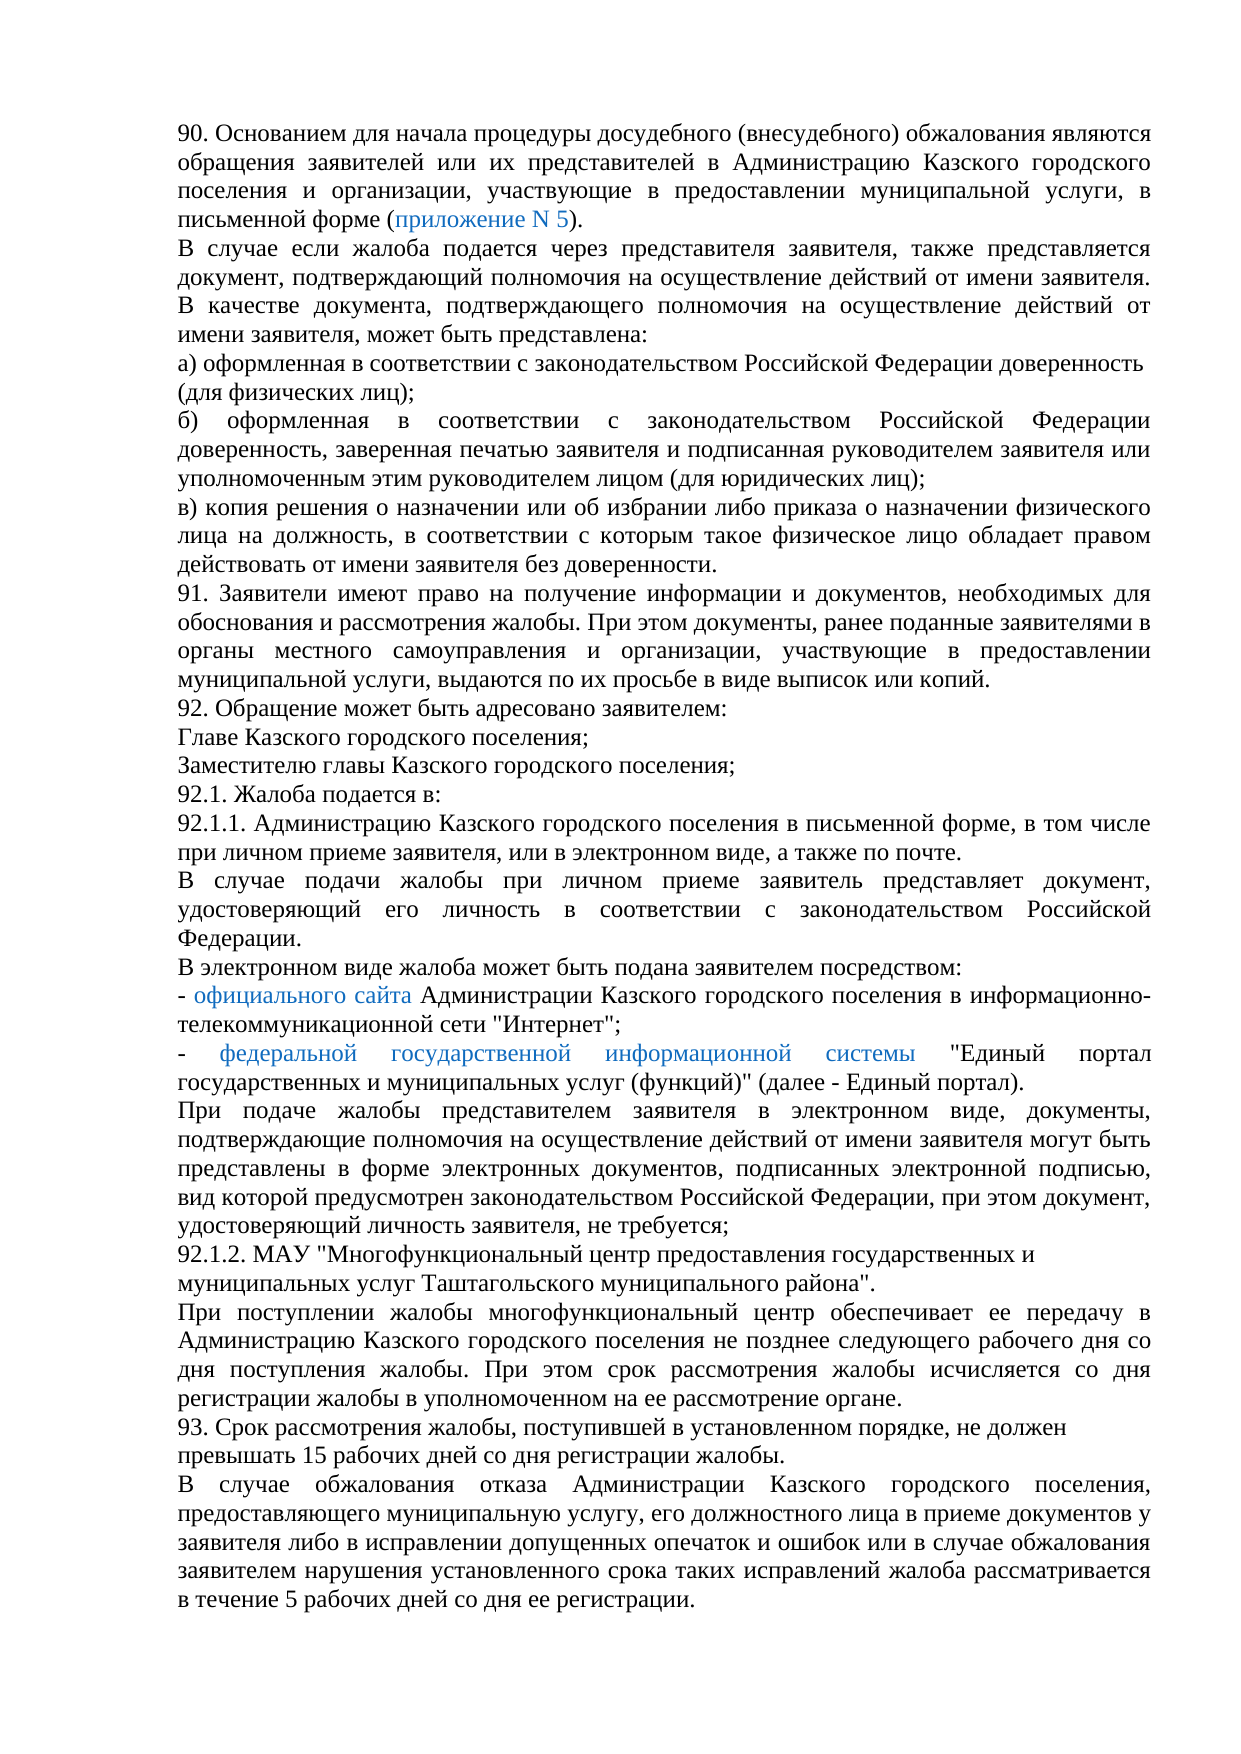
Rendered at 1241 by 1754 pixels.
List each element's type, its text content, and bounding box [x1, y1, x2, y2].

text 91. Заявители имеют право на получение информации и документов, необходимых для обоснования и рассмотрения жалобы. При этом документы, ранее поданные заявителями в органы местного самоуправления и организации, участвующие в предоставлении муниципальной услуги, выдаются по их просьбе в виде выписок или копий. [177, 578, 1152, 693]
text В случае подачи жалобы при личном приеме заявитель представляет документ, удостоверяющий его личность в соответствии с законодательством Российской Федерации. [177, 866, 1152, 952]
text в) копия решения о назначении или об избрании либо приказа о назначении физического лица на должность, в соответствии с которым такое физическое лицо обладает правом действовать от имени заявителя без доверенности. [177, 492, 1152, 578]
text 90. Основанием для начала процедуры досудебного (внесудебного) обжалования являются обращения заявителей или их представителей в Администрацию Казского городского поселения и организации, участвующие в предоставлении муниципальной услуги, в письменной форме (приложение N 5). [177, 118, 1152, 233]
text 93. Срок рассмотрения жалобы, поступившей в установленном порядке, не должен превышать 15 рабочих дней со дня регистрации жалобы. [177, 1412, 1152, 1469]
text 92.1. Жалоба подается в: [177, 779, 1152, 808]
text б) оформленная в соответствии с законодательством Российской Федерации доверенность, заверенная печатью заявителя и подписанная руководителем заявителя или уполномоченным этим руководителем лицом (для юридических лиц); [177, 406, 1152, 492]
text 92.1.2. МАУ "Многофункциональный центр предоставления государственных и муниципальных услуг Таштагольского муниципального района". [177, 1239, 1152, 1297]
text При поступлении жалобы многофункциональный центр обеспечивает ее передачу в Администрацию Казского городского поселения не позднее следующего рабочего дня со дня поступления жалобы. При этом срок рассмотрения жалобы исчисляется со дня регистрации жалобы в уполномоченном на ее рассмотрение органе. [177, 1297, 1152, 1412]
text Главе Казского городского поселения; [177, 722, 1152, 751]
text При подаче жалобы представителем заявителя в электронном виде, документы, подтверждающие полномочия на осуществление действий от имени заявителя могут быть представлены в форме электронных документов, подписанных электронной подписью, вид которой предусмотрен законодательством Российской Федерации, при этом документ, удостоверяющий личность заявителя, не требуется; [177, 1096, 1152, 1239]
text 92.1.1. Администрацию Казского городского поселения в письменной форме, в том числе при личном приеме заявителя, или в электронном виде, а также по почте. [177, 808, 1152, 866]
text В случае обжалования отказа Администрации Казского городского поселения, предоставляющего муниципальную услугу, его должностного лица в приеме документов у заявителя либо в исправлении допущенных опечаток и ошибок или в случае обжалования заявителем нарушения установленного срока таких исправлений жалоба рассматривается в течение 5 рабочих дней со дня ее регистрации. [177, 1469, 1152, 1613]
text а) оформленная в соответствии с законодательством Российской Федерации доверенность (для физических лиц); [177, 348, 1152, 406]
text - федеральной государственной информационной системы "Единый портал государственных и муниципальных услуг (функций)" (далее - Единый портал). [177, 1038, 1152, 1096]
text В электронном виде жалоба может быть подана заявителем посредством: [177, 952, 1152, 981]
text 92. Обращение может быть адресовано заявителем: [177, 693, 1152, 722]
text Заместителю главы Казского городского поселения; [177, 751, 1152, 779]
text В случае если жалоба подается через представителя заявителя, также представляется документ, подтверждающий полномочия на осуществление действий от имени заявителя. В качестве документа, подтверждающего полномочия на осуществление действий от имени заявителя, может быть представлена: [177, 233, 1152, 348]
text - официального сайта Администрации Казского городского поселения в информационно-телекоммуникационной сети "Интернет"; [177, 981, 1152, 1038]
